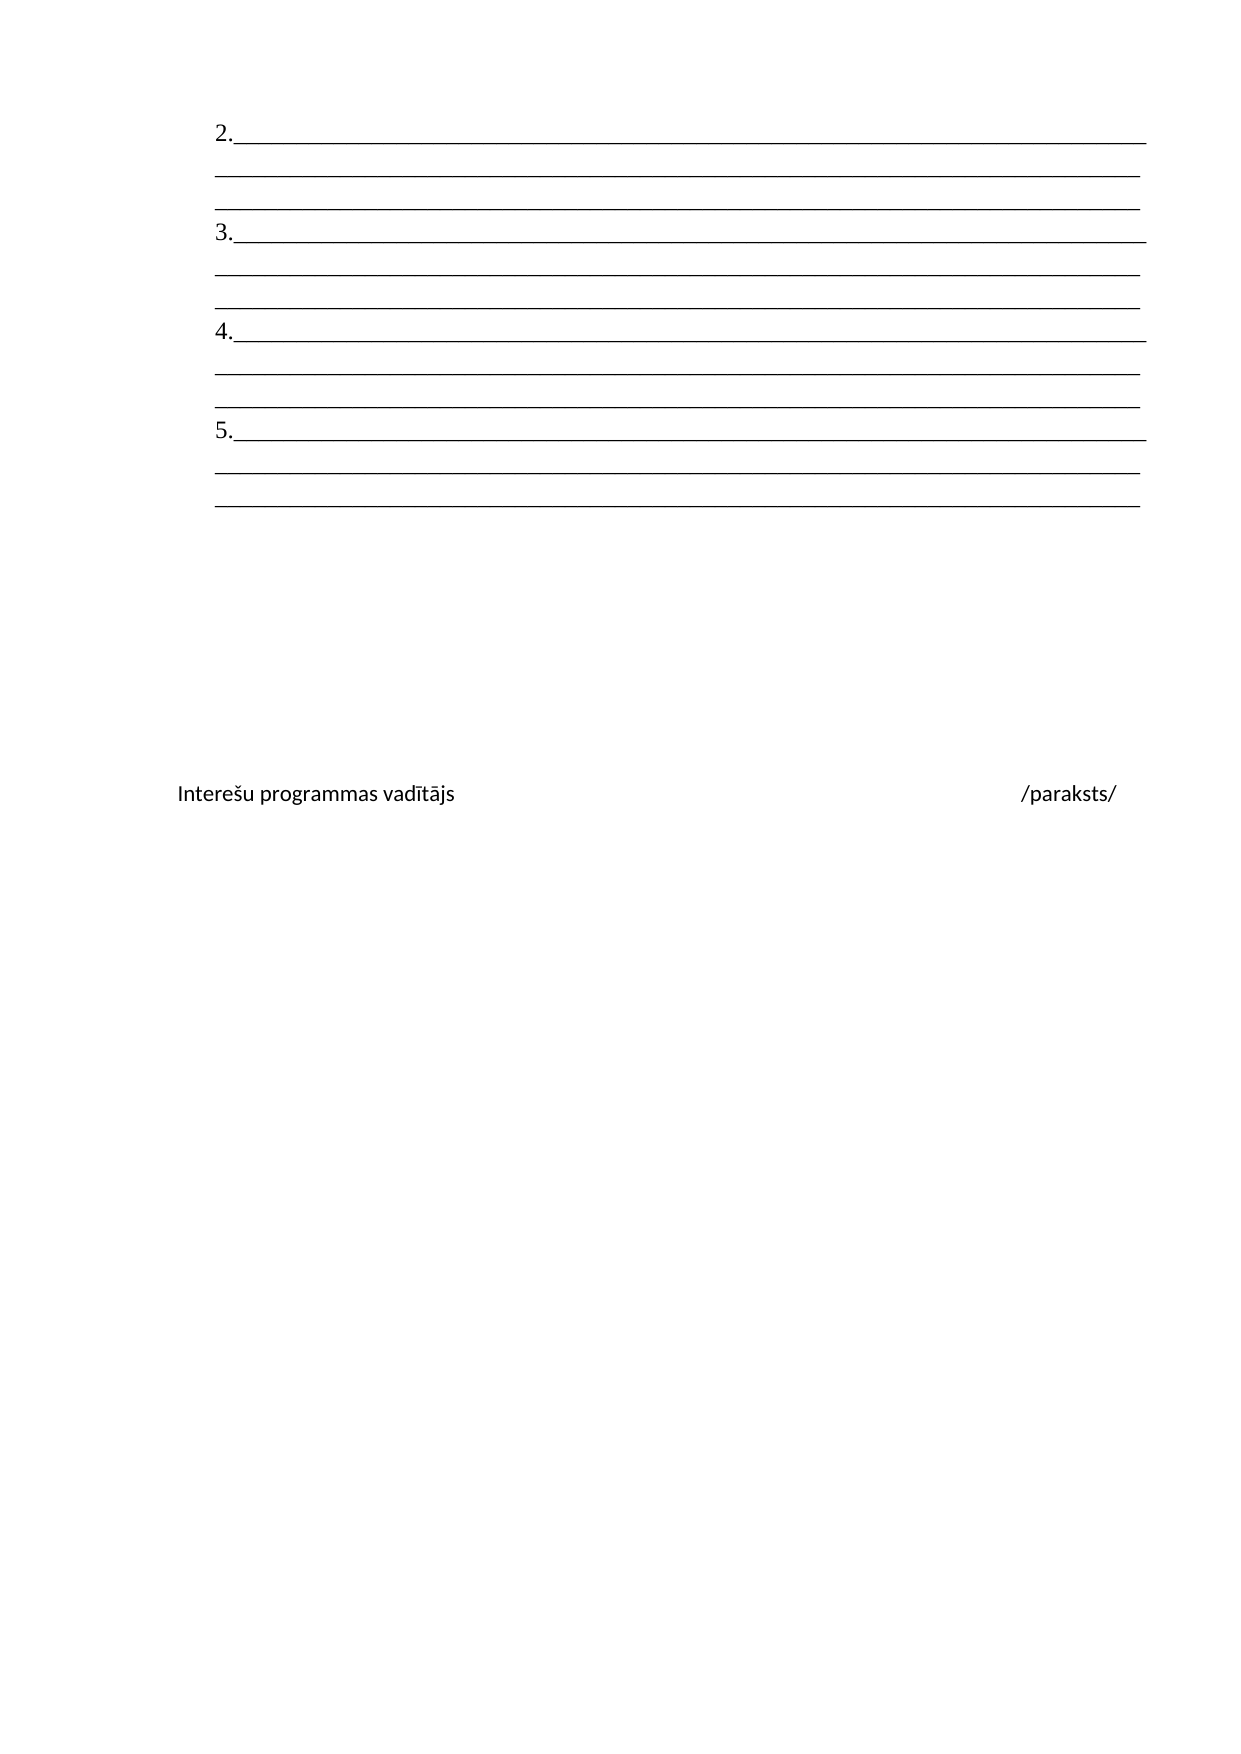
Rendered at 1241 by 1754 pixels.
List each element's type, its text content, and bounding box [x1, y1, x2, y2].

text 5._____________________________________________________________________________________________________________________________________________________________________________________________________________________________ [215, 415, 1152, 510]
text Interešu programmas vadītājs /paraksts/ [177, 779, 1152, 807]
